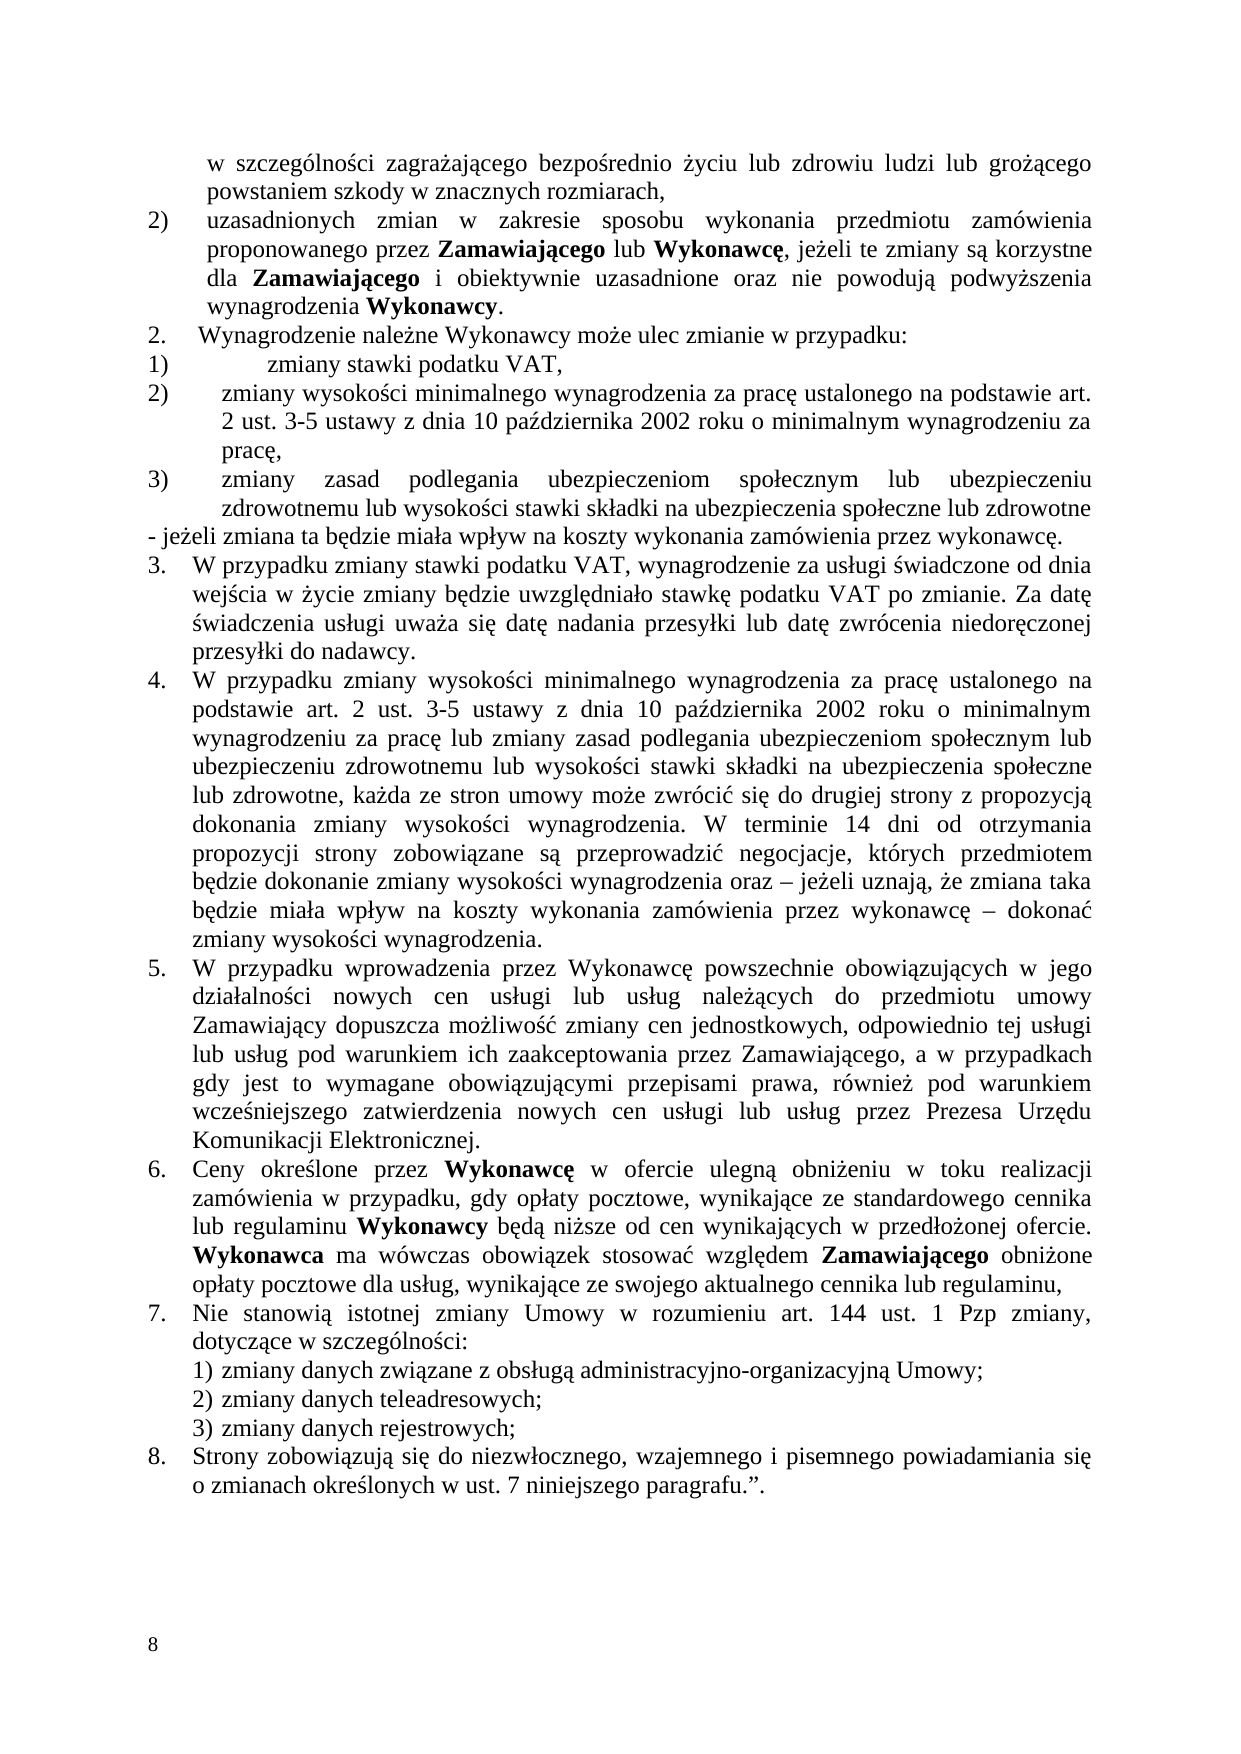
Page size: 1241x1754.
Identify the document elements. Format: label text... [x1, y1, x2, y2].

list W przypadku wprowadzenia przez Wykonawcę powszechnie obowiązujących w jego działalności nowych cen usługi lub usług należących do przedmiotu umowy Zamawiający dopuszcza możliwość zmiany cen jednostkowych, odpowiednio tej usługi lub usług pod warunkiem ich zaakceptowania przez Zamawiającego, a w przypadkach gdy jest to wymagane obowiązującymi przepisami prawa, również pod warunkiem wcześniejszego zatwierdzenia nowych cen usługi lub usług przez Prezesa Urzędu Komunikacji Elektronicznej. [148, 953, 1093, 1154]
list zmiany zasad podlegania ubezpieczeniom społecznym lub ubezpieczeniu zdrowotnemu lub wysokości stawki składki na ubezpieczenia społeczne lub zdrowotne [148, 464, 1093, 521]
list zmiany danych teleadresowych; [192, 1384, 1093, 1413]
list zmiany danych związane z obsługą administracyjno-organizacyjną Umowy; [192, 1355, 1093, 1384]
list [148, 148, 1093, 205]
list zmiany wysokości minimalnego wynagrodzenia za pracę ustalonego na podstawie art. 2 ust. 3-5 ustawy z dnia 10 października 2002 roku o minimalnym wynagrodzeniu za pracę, [148, 378, 1093, 464]
list uzasadnionych zmian w zakresie sposobu wykonania przedmiotu zamówienia proponowanego przez Zamawiającego lub Wykonawcę, jeżeli te zmiany są korzystne dla Zamawiającego i obiektywnie uzasadnione oraz nie powodują podwyższenia wynagrodzenia Wykonawcy. [148, 205, 1093, 320]
list zmiany danych rejestrowych; [192, 1413, 1093, 1441]
list zmiany stawki podatku VAT, [148, 349, 1093, 378]
text - jeżeli zmiana ta będzie miała wpływ na koszty wykonania zamówienia przez wykonawcę. [148, 521, 1093, 550]
list Ceny określone przez Wykonawcę w ofercie ulegną obniżeniu w toku realizacji zamówienia w przypadku, gdy opłaty pocztowe, wynikające ze standardowego cennika lub regulaminu Wykonawcy będą niższe od cen wynikających w przedłożonej ofercie. Wykonawca ma wówczas obowiązek stosować względem Zamawiającego obniżone opłaty pocztowe dla usług, wynikające ze swojego aktualnego cennika lub regulaminu, [148, 1154, 1093, 1298]
list W przypadku zmiany wysokości minimalnego wynagrodzenia za pracę ustalonego na podstawie art. 2 ust. 3-5 ustawy z dnia 10 października 2002 roku o minimalnym wynagrodzeniu za pracę lub zmiany zasad podlegania ubezpieczeniom społecznym lub ubezpieczeniu zdrowotnemu lub wysokości stawki składki na ubezpieczenia społeczne lub zdrowotne, każda ze stron umowy może zwrócić się do drugiej strony z propozycją dokonania zmiany wysokości wynagrodzenia. W terminie 14 dni od otrzymania propozycji strony zobowiązane są przeprowadzić negocjacje, których przedmiotem będzie dokonanie zmiany wysokości wynagrodzenia oraz – jeżeli uznają, że zmiana taka będzie miała wpływ na koszty wykonania zamówienia przez wykonawcę – dokonać zmiany wysokości wynagrodzenia. [148, 665, 1093, 953]
list Wynagrodzenie należne Wykonawcy może ulec zmianie w przypadku: [148, 320, 1093, 349]
list W przypadku zmiany stawki podatku VAT, wynagrodzenie za usługi świadczone od dnia wejścia w życie zmiany będzie uwzględniało stawkę podatku VAT po zmianie. Za datę świadczenia usługi uważa się datę nadania przesyłki lub datę zwrócenia niedoręczonej przesyłki do nadawcy. [148, 550, 1093, 665]
list Nie stanowią istotnej zmiany Umowy w rozumieniu art. 144 ust. 1 Pzp zmiany, dotyczące w szczególności: [148, 1298, 1093, 1355]
list Strony zobowiązują się do niezwłocznego, wzajemnego i pisemnego powiadamiania się o zmianach określonych w ust. 7 niniejszego paragrafu.”. [148, 1441, 1093, 1499]
